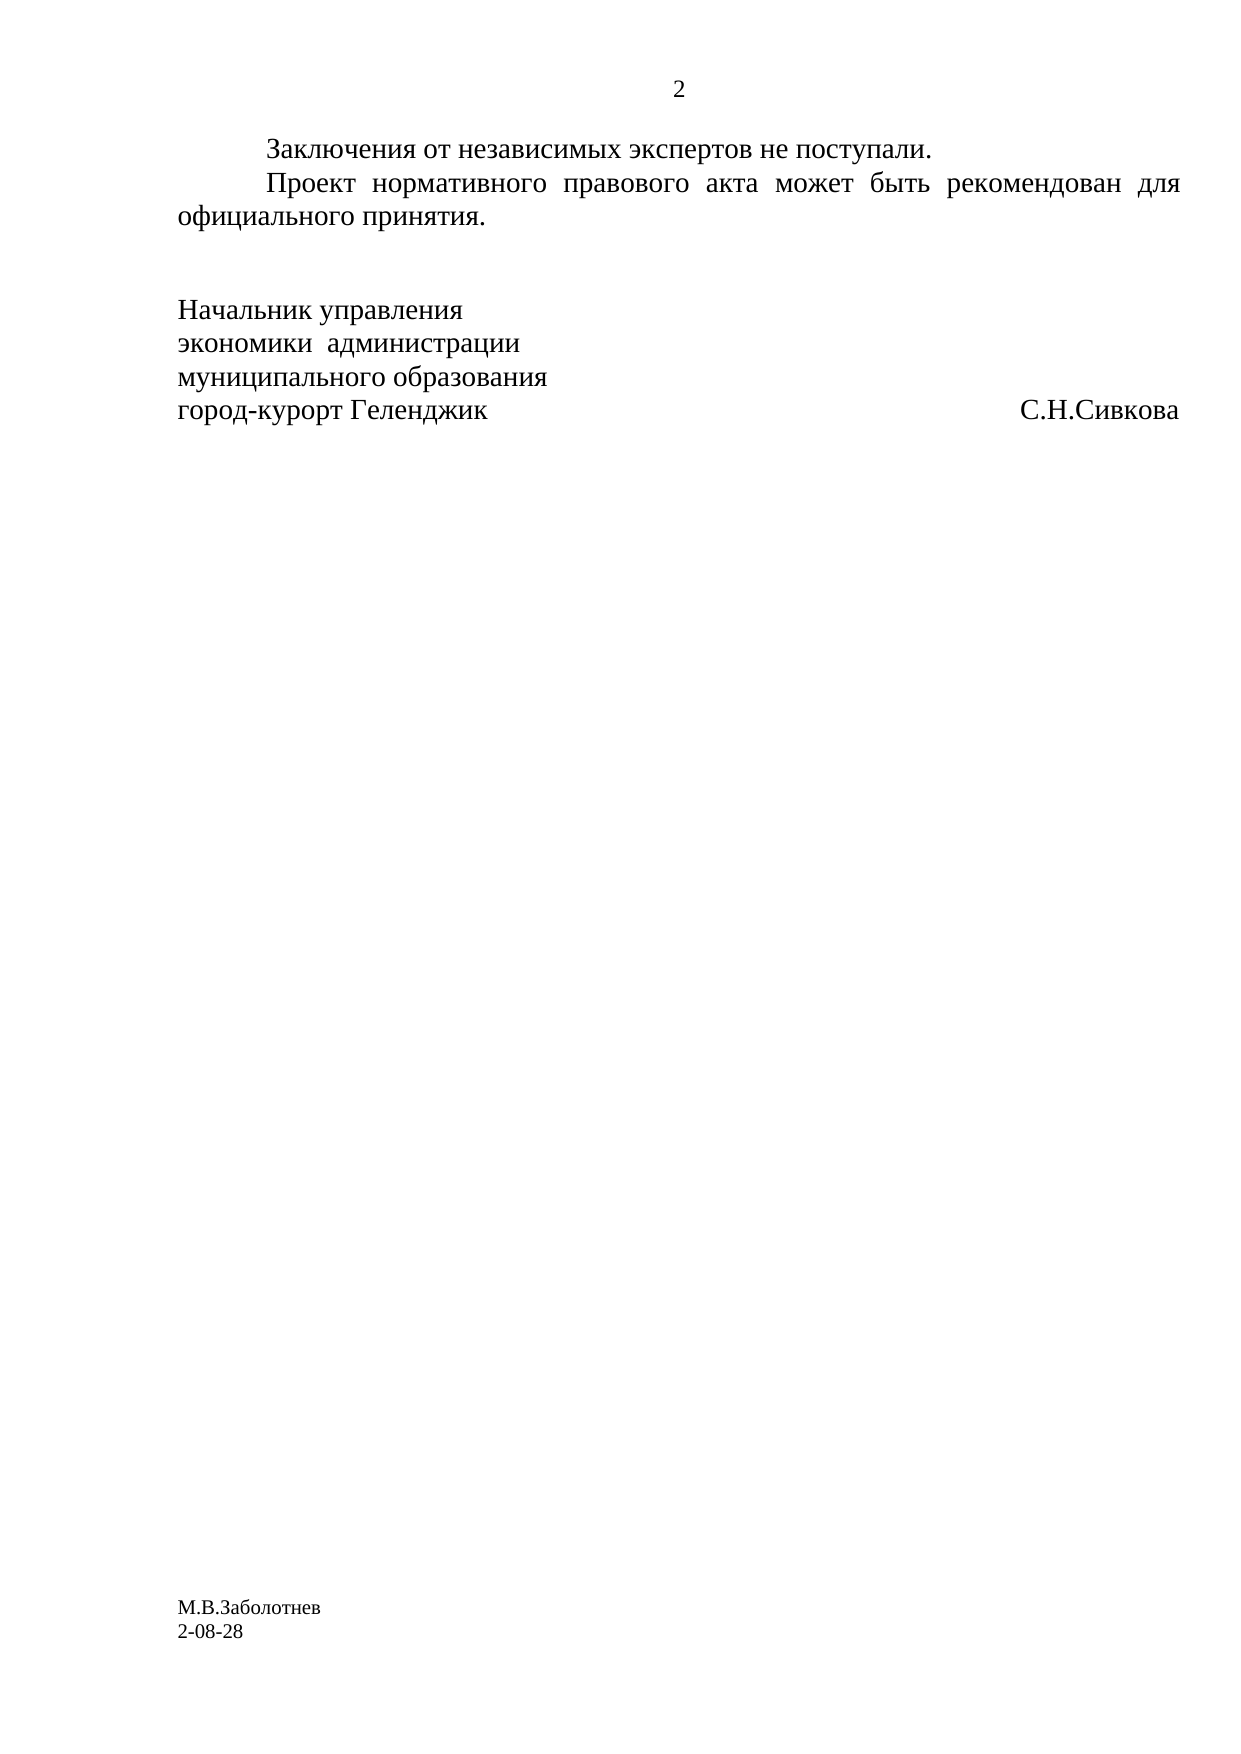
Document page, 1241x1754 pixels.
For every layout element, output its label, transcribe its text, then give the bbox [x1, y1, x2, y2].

text Заключения от независимых экспертов не поступали. [177, 131, 1181, 165]
text Проект нормативного правового акта может быть рекомендован для официального принятия. [177, 165, 1181, 232]
text экономики администрации [177, 325, 1181, 359]
text М.В.Заболотнев [177, 1595, 1181, 1619]
text муниципального образования [177, 359, 1181, 392]
text город-курорт Геленджик С.Н.Сивкова [177, 392, 1181, 426]
text 2-08-28 [177, 1619, 1181, 1643]
text Начальник управления [177, 292, 1181, 325]
